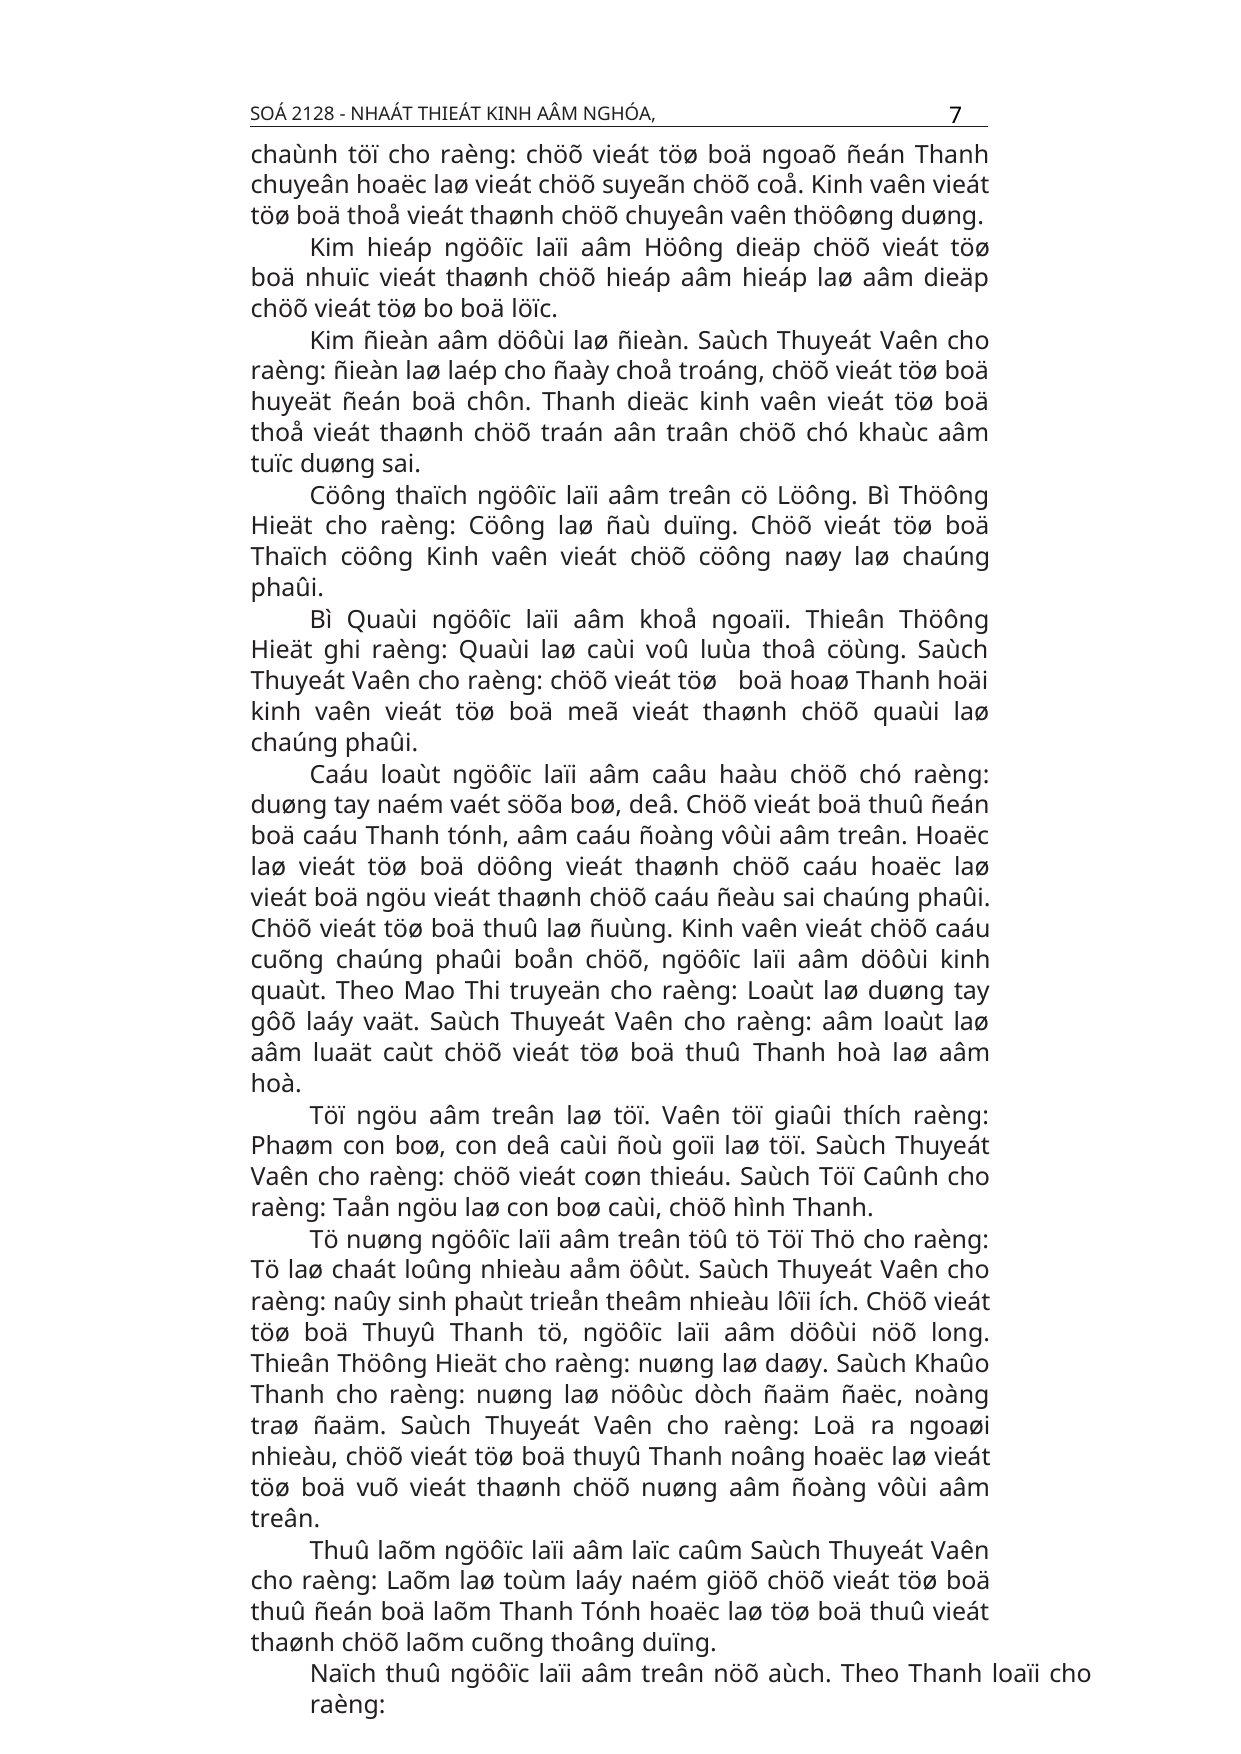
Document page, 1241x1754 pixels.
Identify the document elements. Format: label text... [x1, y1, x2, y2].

text Thuû laõm ngöôïc laïi aâm laïc caûm Saùch Thuyeát Vaên cho raèng: Laõm laø toùm laáy naém giöõ chöõ vieát töø boä thuû ñeán boä laõm Thanh Tónh hoaëc laø töø boä thuû vieát thaønh chöõ laõm cuõng thoâng duïng. [250, 1534, 990, 1658]
text Caáu loaùt ngöôïc laïi aâm caâu haàu chöõ chó raèng: duøng tay naém vaét söõa boø, deâ. Chöõ vieát boä thuû ñeán boä caáu Thanh tónh, aâm caáu ñoàng vôùi aâm treân. Hoaëc laø vieát töø boä döông vieát thaønh chöõ caáu hoaëc laø vieát boä ngöu vieát thaønh chöõ caáu ñeàu sai chaúng phaûi. Chöõ vieát töø boä thuû laø ñuùng. Kinh vaên vieát chöõ caáu cuõng chaúng phaûi boån chöõ, ngöôïc laïi aâm döôùi kinh quaùt. Theo Mao Thi truyeän cho raèng: Loaùt laø duøng tay gôõ laáy vaät. Saùch Thuyeát Vaên cho raèng: aâm loaùt laø aâm luaät caùt chöõ vieát töø boä thuû Thanh hoà laø aâm hoà. [250, 759, 990, 1100]
text Töï ngöu aâm treân laø töï. Vaên töï giaûi thích raèng: Phaøm con boø, con deâ caùi ñoù goïi laø töï. Saùch Thuyeát Vaên cho raèng: chöõ vieát coøn thieáu. Saùch Töï Caûnh cho raèng: Taån ngöu laø con boø caùi, chöõ hình Thanh. [250, 1100, 990, 1224]
text Cöông thaïch ngöôïc laïi aâm treân cö Löông. Bì Thöông Hieät cho raèng: Cöông laø ñaù duïng. Chöõ vieát töø boä Thaïch cöông Kinh vaên vieát chöõ cöông naøy laø chaúng phaûi. [250, 479, 990, 604]
text Kim hieáp ngöôïc laïi aâm Höông dieäp chöõ vieát töø boä nhuïc vieát thaønh chöõ hieáp aâm hieáp laø aâm dieäp chöõ vieát töø bo boä löïc. [250, 231, 990, 324]
text Naïch thuû ngöôïc laïi aâm treân nöõ aùch. Theo Thanh loaïi cho raèng: [309, 1658, 1092, 1719]
text Tö nuøng ngöôïc laïi aâm treân töû tö Töï Thö cho raèng: Tö laø chaát loûng nhieàu aåm öôùt. Saùch Thuyeát Vaên cho raèng: naûy sinh phaùt trieån theâm nhieàu lôïi ích. Chöõ vieát töø boä Thuyû Thanh tö, ngöôïc laïi aâm döôùi nöõ long. Thieân Thöông Hieät cho raèng: nuøng laø daøy. Saùch Khaûo Thanh cho raèng: nuøng laø nöôùc dòch ñaäm ñaëc, noàng traø ñaäm. Saùch Thuyeát Vaên cho raèng: Loä ra ngoaøi nhieàu, chöõ vieát töø boä thuyû Thanh noâng hoaëc laø vieát töø boä vuõ vieát thaønh chöõ nuøng aâm ñoàng vôùi aâm treân. [250, 1224, 990, 1534]
text chaùnh töï cho raèng: chöõ vieát töø boä ngoaõ ñeán Thanh chuyeân hoaëc laø vieát chöõ suyeãn chöõ coå. Kinh vaên vieát töø boä thoå vieát thaønh chöõ chuyeân vaên thöôøng duøng. [250, 138, 990, 231]
text Kim ñieàn aâm döôùi laø ñieàn. Saùch Thuyeát Vaên cho raèng: ñieàn laø laép cho ñaày choå troáng, chöõ vieát töø boä huyeät ñeán boä chôn. Thanh dieäc kinh vaên vieát töø boä thoå vieát thaønh chöõ traán aân traân chöõ chó khaùc aâm tuïc duøng sai. [250, 324, 990, 479]
text Bì Quaùi ngöôïc laïi aâm khoå ngoaïi. Thieân Thöông Hieät ghi raèng: Quaùi laø caùi voû luùa thoâ cöùng. Saùch Thuyeát Vaên cho raèng: chöõ vieát töø boä hoaø Thanh hoäi kinh vaên vieát töø boä meã vieát thaønh chöõ quaùi laø chaúng phaûi. [250, 604, 990, 759]
